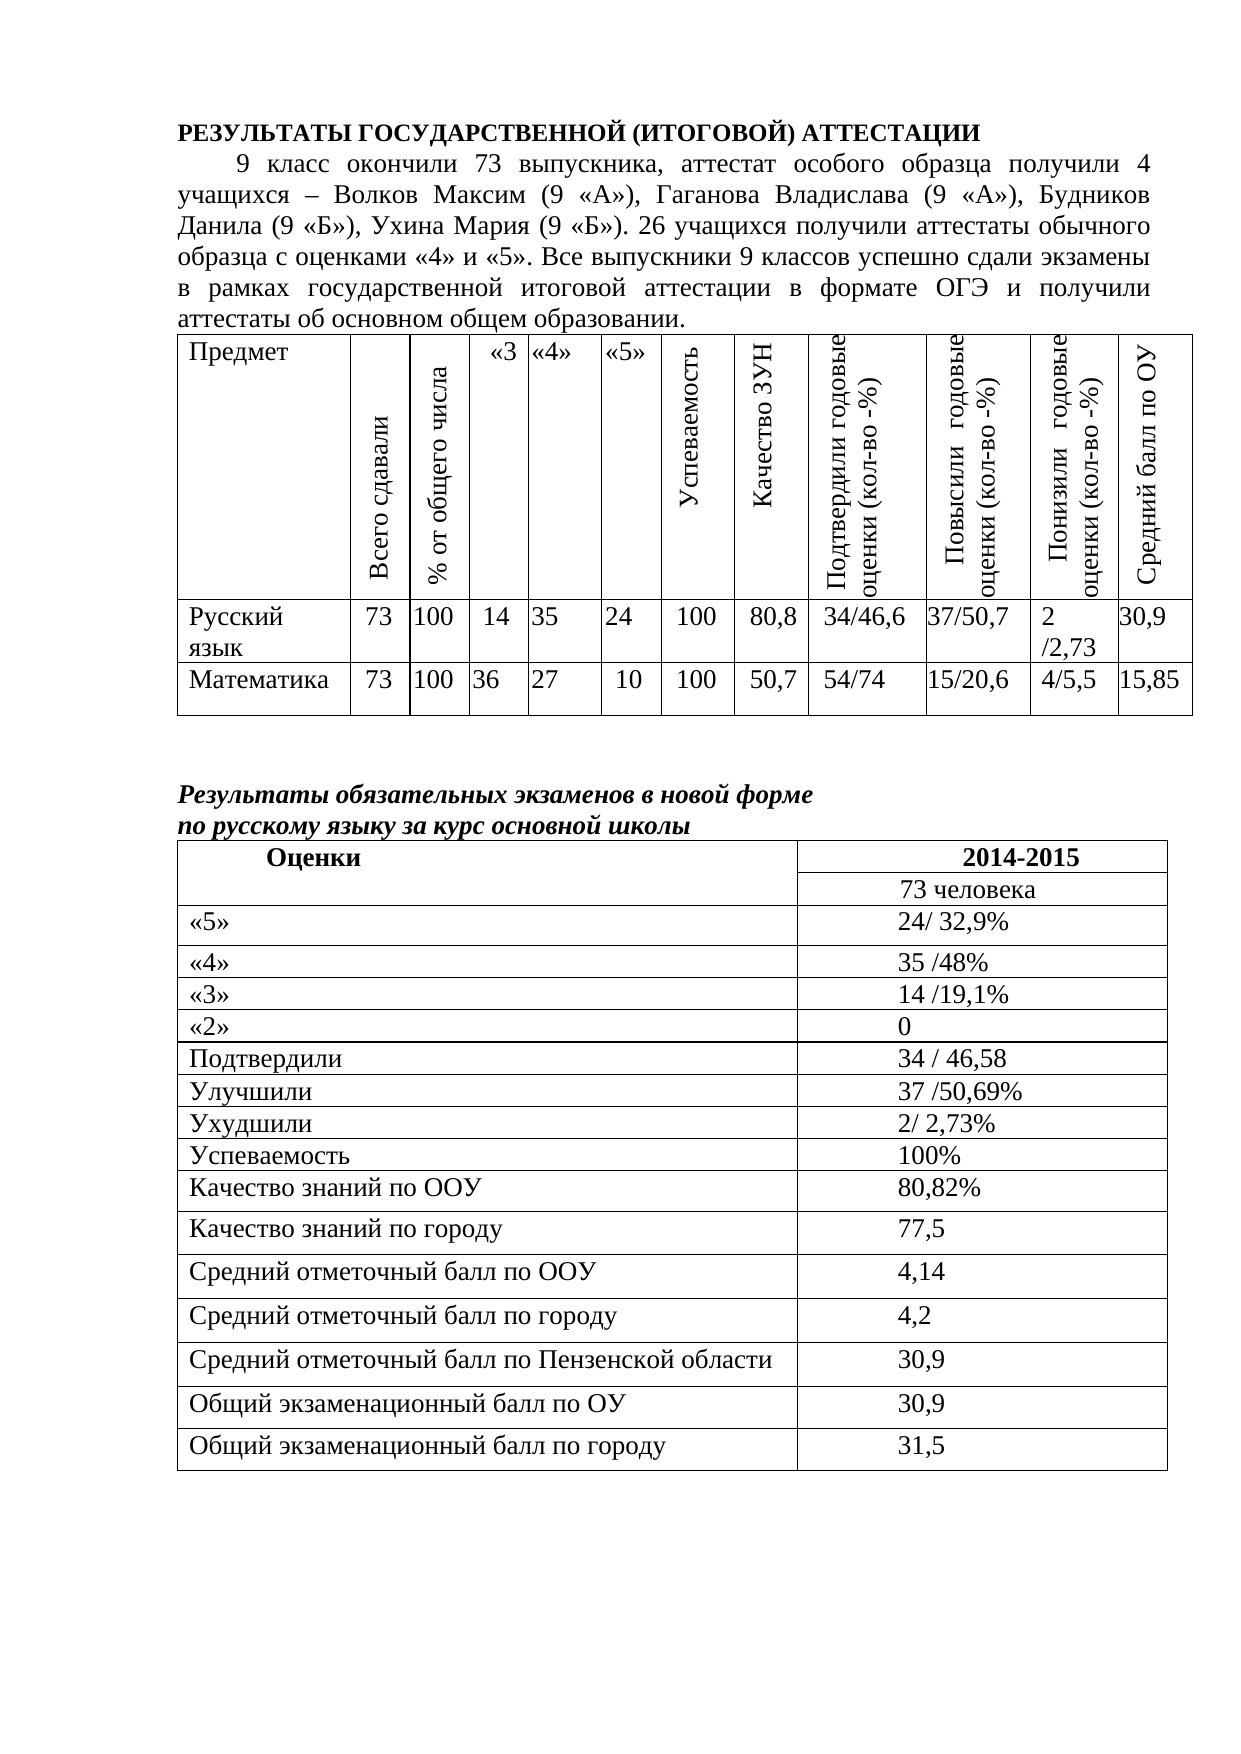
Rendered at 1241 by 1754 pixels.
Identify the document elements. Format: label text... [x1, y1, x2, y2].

table_cell Общий экзаменационный балл по ОУ [178, 1387, 797, 1428]
table_cell Ухудшили [178, 1107, 797, 1138]
table_cell 15,85 [1119, 663, 1192, 714]
table_cell 15/20,6 [927, 663, 1030, 714]
table_cell 73 человека [798, 873, 1167, 904]
text РЕЗУЛЬТАТЫ ГОСУДАРСТВЕННОЙ (ИТОГОВОЙ) АТТЕСТАЦИИ [177, 118, 1152, 147]
table_cell 2/ 2,73% [798, 1107, 1167, 1138]
table_cell 100 [662, 663, 734, 714]
table_cell 100 [662, 600, 734, 662]
table_cell Улучшили [178, 1075, 797, 1106]
table_cell Подтвердили [178, 1043, 797, 1073]
table_cell 36 [470, 663, 528, 714]
table_cell «2» [178, 1010, 797, 1041]
table_cell Математика [178, 663, 350, 714]
table_cell 24 [602, 600, 661, 662]
table_cell Средний отметочный балл по городу [178, 1299, 797, 1342]
table_cell 73 [351, 663, 409, 714]
table_cell 30,9 [798, 1387, 1167, 1428]
table_cell 37/50,7 [927, 600, 1030, 662]
table_cell 30,9 [798, 1343, 1167, 1386]
table_cell Качество знаний по городу [178, 1212, 797, 1254]
table_header Подтвердили годовые оценки (кол-во -%) [809, 335, 926, 599]
table_header % от общего числа [411, 335, 469, 599]
table_header Качество ЗУН [735, 335, 808, 599]
table_cell 100 [411, 663, 469, 714]
table_cell 10 [602, 663, 661, 714]
table_cell 4,2 [798, 1299, 1167, 1342]
table_header «4» [529, 335, 601, 599]
table_cell 54/74 [809, 663, 926, 714]
table_header Успеваемость [662, 335, 734, 599]
table_cell «4» [178, 946, 797, 977]
table_cell 27 [529, 663, 601, 714]
table_cell 80,8 [735, 600, 808, 662]
table_header Повысили годовые оценки (кол-во -%) [927, 335, 1030, 599]
table_cell 14 /19,1% [798, 978, 1167, 1009]
table_cell 34/46,6 [809, 600, 926, 662]
table_cell 37 /50,69% [798, 1075, 1167, 1106]
table_cell 14 [470, 600, 528, 662]
table_cell 2/2,73 [1031, 600, 1118, 662]
table_header Понизили годовые оценки (кол-во -%) [1031, 335, 1118, 599]
table_header Всего сдавали [351, 335, 409, 599]
table_cell 100% [798, 1139, 1167, 1170]
table_cell Качество знаний по ООУ [178, 1171, 797, 1211]
table_cell 77,5 [798, 1212, 1167, 1254]
table_header 2014-2015 [798, 841, 1167, 872]
text Результаты обязательных экзаменов в новой форме [177, 778, 1240, 809]
table_cell 0 [798, 1010, 1167, 1041]
text 9 класс окончили 73 выпускника, аттестат особого образца получили 4 учащихся – Волков Максим (9 «А»), Гаганова Владислава (9 «А»), Будников Данила (9 «Б»), Ухина Мария (9 «Б»). 26 учащихся получили аттестаты обычного образца с оценками «4» и «5». Все выпускники 9 классов успешно сдали экзамены в рамках государственной итоговой аттестации в формате ОГЭ и получили аттестаты об основном общем образовании. [177, 147, 1152, 334]
table_cell Общий экзаменационный балл по городу [178, 1429, 797, 1470]
table_header Средний балл по ОУ [1119, 335, 1192, 599]
table_cell 31,5 [798, 1429, 1167, 1470]
table_cell Успеваемость [178, 1139, 797, 1170]
table_header «3» [470, 335, 528, 599]
table_cell 100 [411, 600, 469, 662]
table_header Предмет [178, 335, 350, 599]
table_cell 80,82% [798, 1171, 1167, 1211]
table_cell 30,9 [1119, 600, 1192, 662]
table_cell 73 [351, 600, 409, 662]
table_cell Русский язык [178, 600, 350, 662]
table_cell 4,14 [798, 1255, 1167, 1298]
table_cell Средний отметочный балл по ООУ [178, 1255, 797, 1298]
table_cell 35 [529, 600, 601, 662]
table_header Оценки [178, 841, 797, 904]
table_cell «5» [178, 906, 797, 945]
table_cell Средний отметочный балл по Пензенской области [178, 1343, 797, 1386]
table_cell 35 /48% [798, 946, 1167, 977]
table_cell «3» [178, 978, 797, 1009]
table_cell 24/ 32,9% [798, 906, 1167, 945]
table_cell 34 / 46,58 [798, 1043, 1167, 1073]
table_cell 4/5,5 [1031, 663, 1118, 714]
table_cell 50,7 [735, 663, 808, 714]
text по русскому языку за курс основной школы [177, 809, 1240, 840]
table_header «5» [602, 335, 661, 599]
